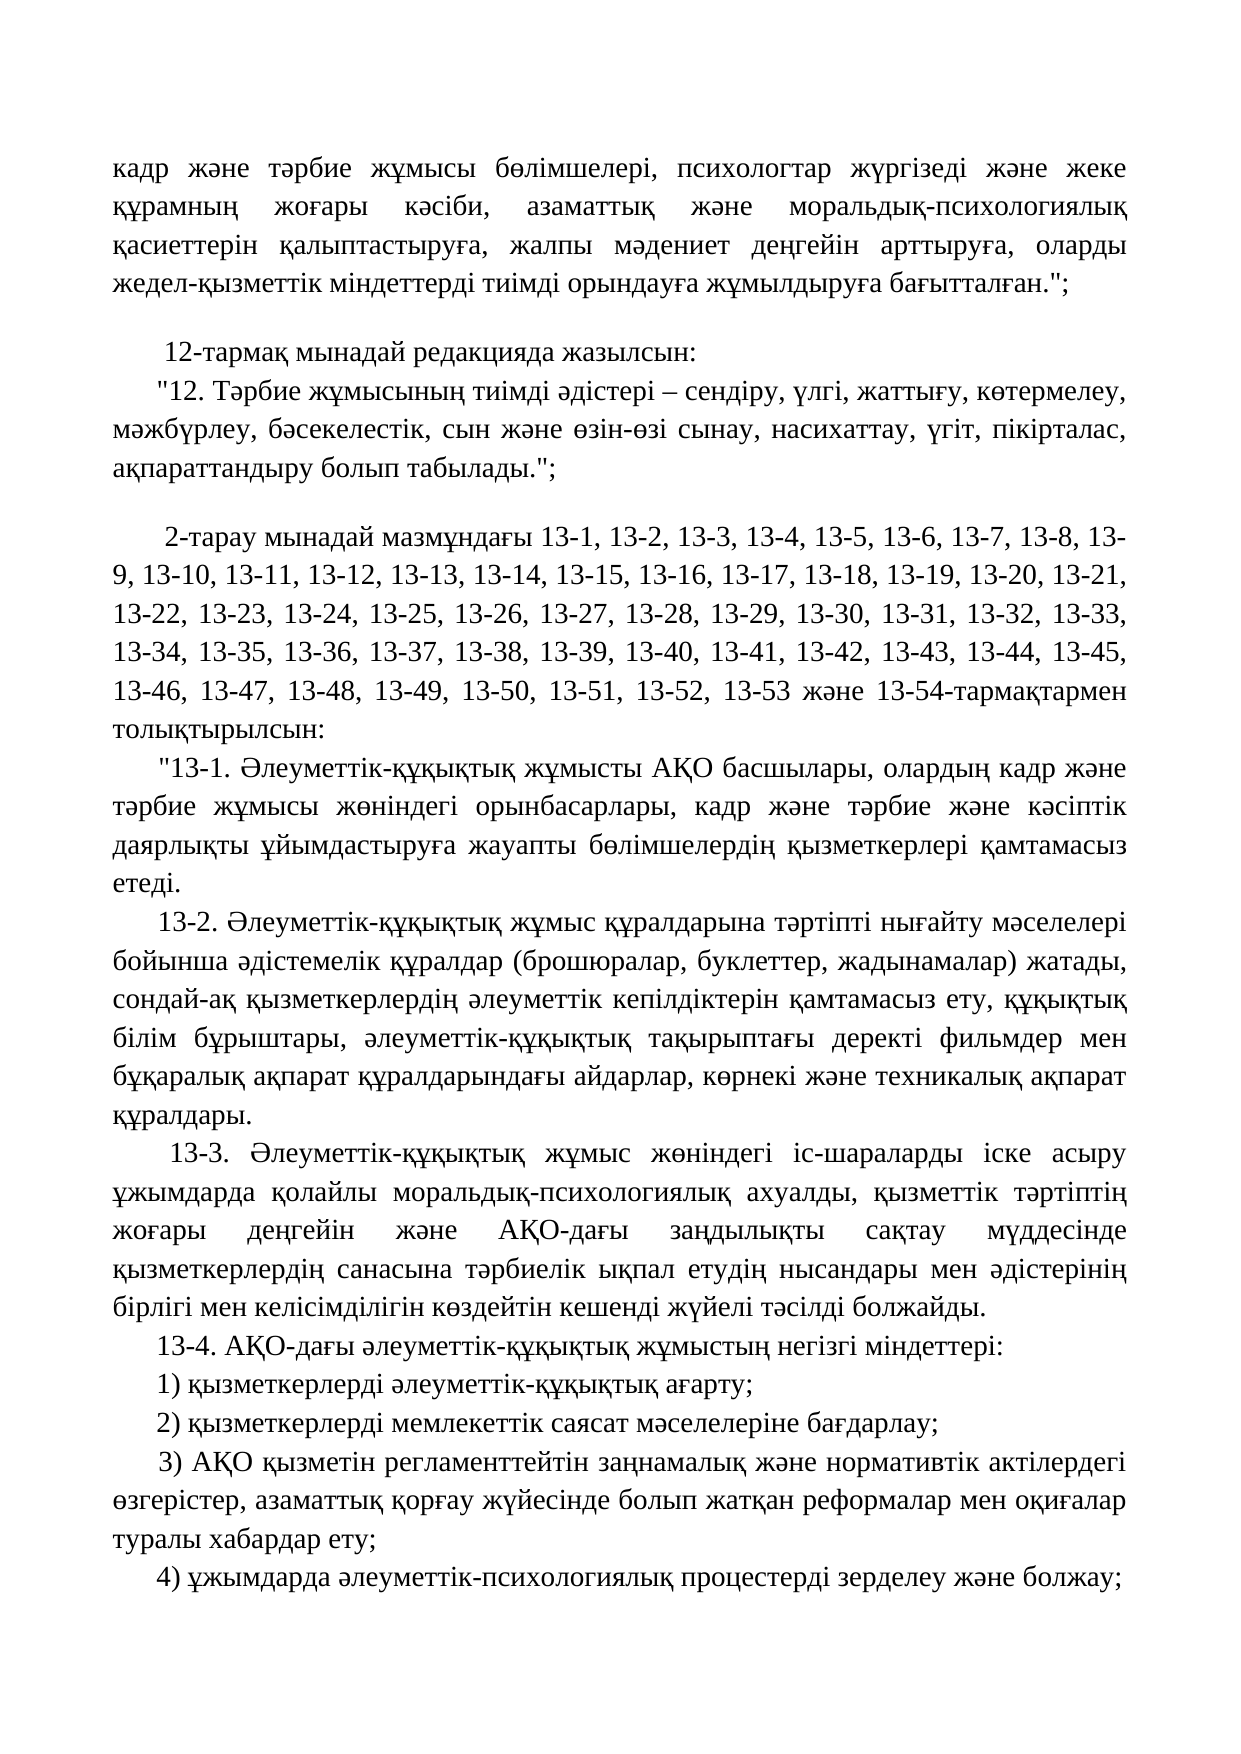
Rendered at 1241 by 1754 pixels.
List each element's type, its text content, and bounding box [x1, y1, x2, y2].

text 2-тарау мынадай мазмұндағы 13-1, 13-2, 13-3, 13-4, 13-5, 13-6, 13-7, 13-8, 13-9, 13-10, 13-11, 13-12, 13-13, 13-14, 13-15, 13-16, 13-17, 13-18, 13-19, 13-20, 13-21, 13-22, 13-23, 13-24, 13-25, 13-26, 13-27, 13-28, 13-29, 13-30, 13-31, 13-32, 13-33, 13-34, 13-35, 13-36, 13-37, 13-38, 13-39, 13-40, 13-41, 13-42, 13-43, 13-44, 13-45, 13-46, 13-47, 13-48, 13-49, 13-50, 13-51, 13-52, 13-53 және 13-54-тармақтармен толықтырылсын: [112, 519, 1128, 745]
text 1) қызметкерлерді әлеуметтік-құқықтық ағарту; [112, 1367, 1128, 1400]
text 13-3. Әлеуметтік-құқықтық жұмыс жөніндегі іс-шараларды іске асыру ұжымдарда қолайлы моральдық-психологиялық ахуалды, қызметтік тәртіптің жоғары деңгейін және АҚО-дағы заңдылықты сақтау мүддесінде қызметкерлердің санасына тәрбиелік ықпал етудің нысандары мен әдістерінің бірлігі мен келісімділігін көздейтін кешенді жүйелі тәсілді болжайды. [112, 1135, 1128, 1323]
text 4) ұжымдарда әлеуметтік-психологиялық процестерді зерделеу және болжау; [112, 1559, 1128, 1593]
text 13-4. АҚО-дағы әлеуметтік-құқықтық жұмыстың негізгі міндеттері: [112, 1328, 1128, 1362]
text "13-1. Әлеуметтік-құқықтық жұмысты АҚО басшылары, олардың кадр және тәрбие жұмысы жөніндегі орынбасарлары, кадр және тәрбие және кәсіптік даярлықты ұйымдастыруға жауапты бөлімшелердің қызметкерлері қамтамасыз етеді. [112, 750, 1128, 899]
text 2) қызметкерлерді мемлекеттік саясат мәселелеріне бағдарлау; [112, 1405, 1128, 1439]
text 12-тармақ мынадай редакцияда жазылсын: [112, 334, 1128, 368]
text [112, 150, 1128, 299]
text 3) АҚО қызметін регламенттейтін заңнамалық және нормативтік актілердегі өзгерістер, азаматтық қорғау жүйесінде болып жатқан реформалар мен оқиғалар туралы хабардар ету; [112, 1444, 1128, 1554]
text "12. Тәрбие жұмысының тиімді әдістері – сендіру, үлгі, жаттығу, көтермелеу, мәжбүрлеу, бәсекелестік, сын және өзін-өзі сынау, насихаттау, үгіт, пікірталас, ақпараттандыру болып табылады."; [112, 373, 1128, 483]
text 13-2. Әлеуметтік-құқықтық жұмыс құралдарына тәртіпті нығайту мәселелері бойынша әдістемелік құралдар (брошюралар, буклеттер, жадынамалар) жатады, сондай-ақ қызметкерлердің әлеуметтік кепілдіктерін қамтамасыз ету, құқықтық білім бұрыштары, әлеуметтік-құқықтық тақырыптағы деректі фильмдер мен бұқаралық ақпарат құралдарындағы айдарлар, көрнекі және техникалық ақпарат құралдары. [112, 904, 1128, 1130]
